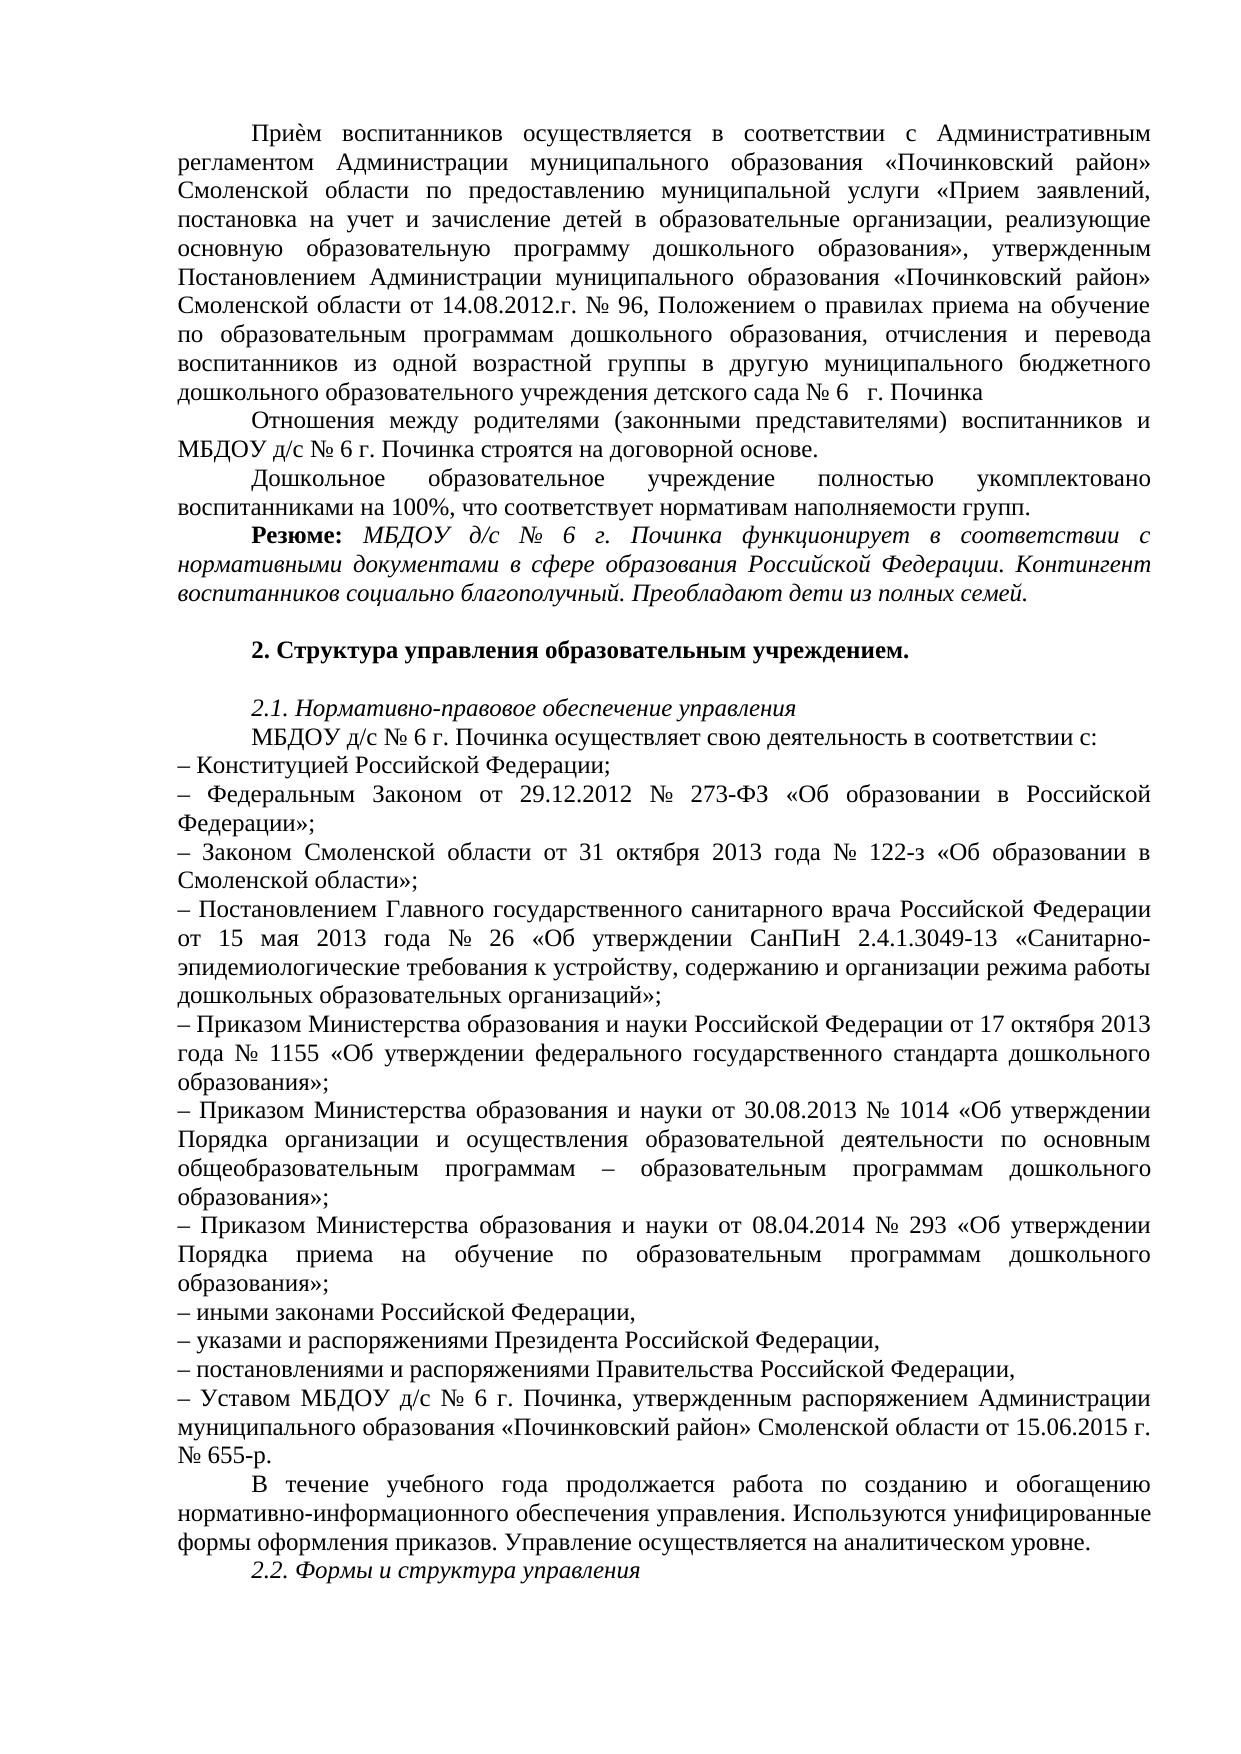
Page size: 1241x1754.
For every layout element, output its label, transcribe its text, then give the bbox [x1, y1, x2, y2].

text – Федеральным Законом от 29.12.2012 № 273-ФЗ «Об образовании в Российской Федерации»; [177, 779, 1152, 837]
text – Приказом Министерства образования и науки от 08.04.2014 № 293 «Об утверждении Порядка приема на обучение по образовательным программам дошкольного образования»; [177, 1211, 1152, 1297]
text – Уставом МБДОУ д/с № 6 г. Починка, утвержденным распоряжением Администрации муниципального образования «Починковский район» Смоленской области от 15.06.2015 г. № 655-р. [177, 1383, 1152, 1469]
text – Приказом Министерства образования и науки Российской Федерации от 17 октября 2013 года № 1155 «Об утверждении федерального государственного стандарта дошкольного образования»; [177, 1009, 1152, 1096]
text Приѐм воспитанников осуществляется в соответствии с Административным регламентом Администрации муниципального образования «Починковский район» Смоленской области по предоставлению муниципальной услуги «Прием заявлений, постановка на учет и зачисление детей в образовательные организации, реализующие основную образовательную программу дошкольного образования», утвержденным Постановлением Администрации муниципального образования «Починковский район» Смоленской области от 14.08.2012.г. № 96, Положением о правилах приема на обучение по образовательным программам дошкольного образования, отчисления и перевода воспитанников из одной возрастной группы в другую муниципального бюджетного дошкольного образовательного учреждения детского сада № 6 г. Починка [177, 118, 1152, 406]
text – Законом Смоленской области от 31 октября 2013 года № 122-з «Об образовании в Смоленской области»; [177, 837, 1152, 894]
text – Постановлением Главного государственного санитарного врача Российской Федерации от 15 мая 2013 года № 26 «Об утверждении СанПиН 2.4.1.3049-13 «Санитарно-эпидемиологические требования к устройству, содержанию и организации режима работы дошкольных образовательных организаций»; [177, 894, 1152, 1009]
text – указами и распоряжениями Президента Российской Федерации, [177, 1326, 1152, 1354]
text 2.2. Формы и структура управления [177, 1556, 1152, 1584]
text Дошкольное образовательное учреждение полностью укомплектовано воспитанниками на 100%, что соответствует нормативам наполняемости групп. [177, 463, 1152, 521]
text – Приказом Министерства образования и науки от 30.08.2013 № 1014 «Об утверждении Порядка организации и осуществления образовательной деятельности по основным общеобразовательным программам – образовательным программам дошкольного образования»; [177, 1096, 1152, 1211]
text 2. Структура управления образовательным учреждением. [177, 636, 1152, 664]
text – постановлениями и распоряжениями Правительства Российской Федерации, [177, 1354, 1152, 1383]
text – Конституцией Российской Федерации; [177, 751, 1152, 779]
text – иными законами Российской Федерации, [177, 1297, 1152, 1326]
text В течение учебного года продолжается работа по созданию и обогащению нормативно-информационного обеспечения управления. Используются унифицированные формы оформления приказов. Управление осуществляется на аналитическом уровне. [177, 1469, 1152, 1556]
text Резюме: МБДОУ д/с № 6 г. Починка функционирует в соответствии с нормативными документами в сфере образования Российской Федерации. Контингент воспитанников социально благополучный. Преобладают дети из полных семей. [177, 521, 1152, 607]
text МБДОУ д/с № 6 г. Починка осуществляет свою деятельность в соответствии с: [177, 722, 1152, 751]
text 2.1. Нормативно-правовое обеспечение управления [177, 693, 1152, 722]
text Отношения между родителями (законными представителями) воспитанников и МБДОУ д/с № 6 г. Починка строятся на договорной основе. [177, 406, 1152, 463]
